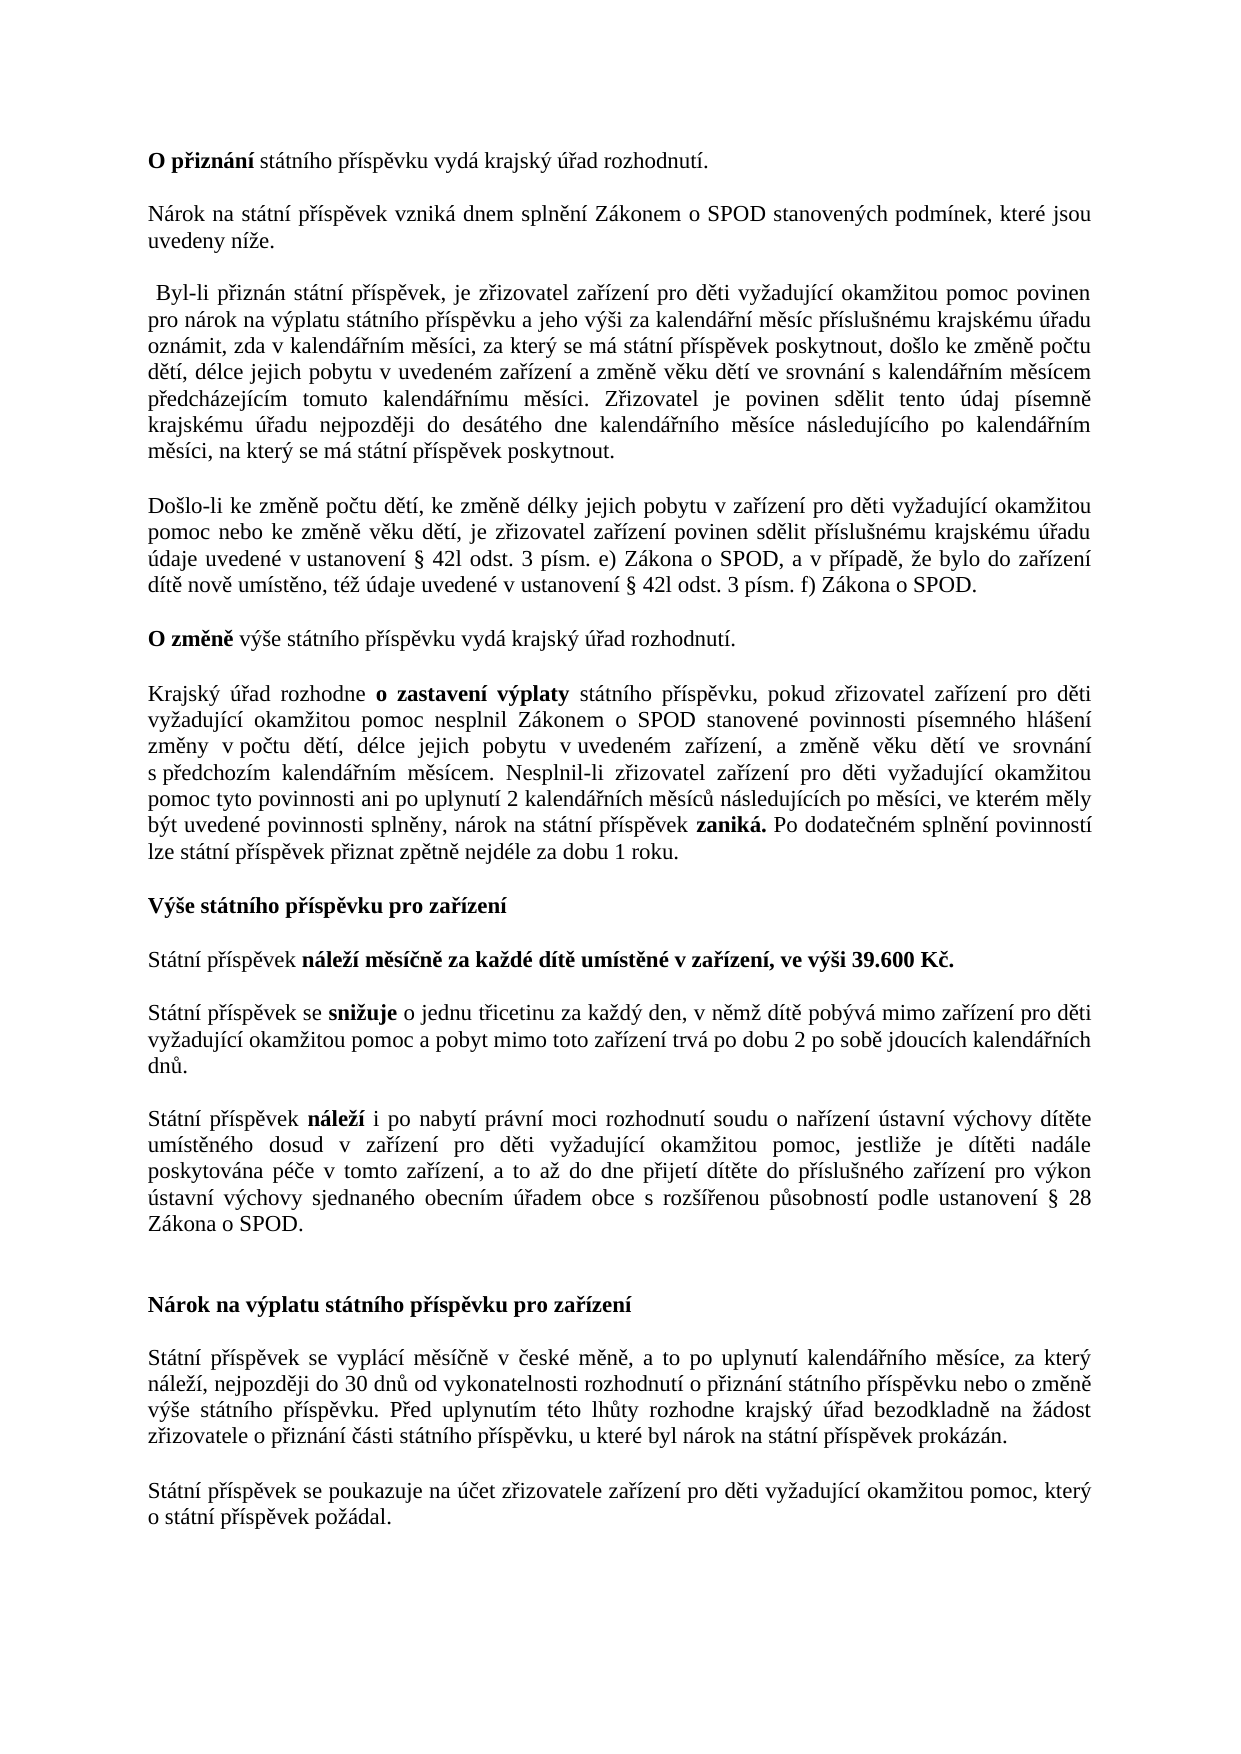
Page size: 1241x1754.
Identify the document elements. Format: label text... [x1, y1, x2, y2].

text Státní příspěvek se poukazuje na účet zřizovatele zařízení pro děti vyžadující okamžitou pomoc, který o státní příspěvek požádal. [148, 1477, 1093, 1530]
text Státní příspěvek se vyplácí měsíčně v české měně, a to po uplynutí kalendářního měsíce, za který náleží, nejpozději do 30 dnů od vykonatelnosti rozhodnutí o přiznání státního příspěvku nebo o změně výše státního příspěvku. Před uplynutím této lhůty rozhodne krajský úřad bezodkladně na žádost zřizovatele o přiznání části státního příspěvku, u které byl nárok na státní příspěvek prokázán. [148, 1343, 1093, 1449]
text O přiznání státního příspěvku vydá krajský úřad rozhodnutí. [148, 148, 1093, 174]
text Nárok na výplatu státního příspěvku pro zařízení [148, 1291, 1093, 1317]
text Byl-li přiznán státní příspěvek, je zřizovatel zařízení pro děti vyžadující okamžitou pomoc povinen pro nárok na výplatu státního příspěvku a jeho výši za kalendářní měsíc příslušnému krajskému úřadu oznámit, zda v kalendářním měsíci, za který se má státní příspěvek poskytnout, došlo ke změně počtu dětí, délce jejich pobytu v uvedeném zařízení a změně věku dětí ve srovnání s kalendářním měsícem předcházejícím tomuto kalendářnímu měsíci. Zřizovatel je povinen sdělit tento údaj písemně krajskému úřadu nejpozději do desátého dne kalendářního měsíce následujícího po kalendářním měsíci, na který se má státní příspěvek poskytnout. [148, 279, 1093, 464]
text Došlo-li ke změně počtu dětí, ke změně délky jejich pobytu v zařízení pro děti vyžadující okamžitou pomoc nebo ke změně věku dětí, je zřizovatel zařízení povinen sdělit příslušnému krajskému úřadu údaje uvedené v ustanovení § 42l odst. 3 písm. e) Zákona o SPOD, a v případě, že bylo do zařízení dítě nově umístěno, též údaje uvedené v ustanovení § 42l odst. 3 písm. f) Zákona o SPOD. [148, 492, 1093, 597]
text Nárok na státní příspěvek vzniká dnem splnění Zákonem o SPOD stanovených podmínek, které jsou uvedeny níže. [148, 200, 1093, 253]
text Krajský úřad rozhodne o zastavení výplaty státního příspěvku, pokud zřizovatel zařízení pro děti vyžadující okamžitou pomoc nesplnil Zákonem o SPOD stanovené povinnosti písemného hlášení změny v počtu dětí, délce jejich pobytu v uvedeném zařízení, a změně věku dětí ve srovnání s předchozím kalendářním měsícem. Nesplnil-li zřizovatel zařízení pro děti vyžadující okamžitou pomoc tyto povinnosti ani po uplynutí 2 kalendářních měsíců následujících po měsíci, ve kterém měly být uvedené povinnosti splněny, nárok na státní příspěvek zaniká. Po dodatečném splnění povinností lze státní příspěvek přiznat zpětně nejdéle za dobu 1 roku. [148, 680, 1093, 864]
text Státní příspěvek náleží měsíčně za každé dítě umístěné v zařízení, ve výši 39.600 Kč. [148, 947, 1093, 973]
text O změně výše státního příspěvku vydá krajský úřad rozhodnutí. [148, 625, 1093, 652]
text Státní příspěvek náleží i po nabytí právní moci rozhodnutí soudu o nařízení ústavní výchovy dítěte umístěného dosud v zařízení pro děti vyžadující okamžitou pomoc, jestliže je dítěti nadále poskytována péče v tomto zařízení, a to až do dne přijetí dítěte do příslušného zařízení pro výkon ústavní výchovy sjednaného obecním úřadem obce s rozšířenou působností podle ustanovení § 28 Zákona o SPOD. [148, 1105, 1093, 1236]
text Výše státního příspěvku pro zařízení [148, 892, 1093, 918]
text Státní příspěvek se snižuje o jednu třicetinu za každý den, v němž dítě pobývá mimo zařízení pro děti vyžadující okamžitou pomoc a pobyt mimo toto zařízení trvá po dobu 2 po sobě jdoucích kalendářních dnů. [148, 999, 1093, 1078]
